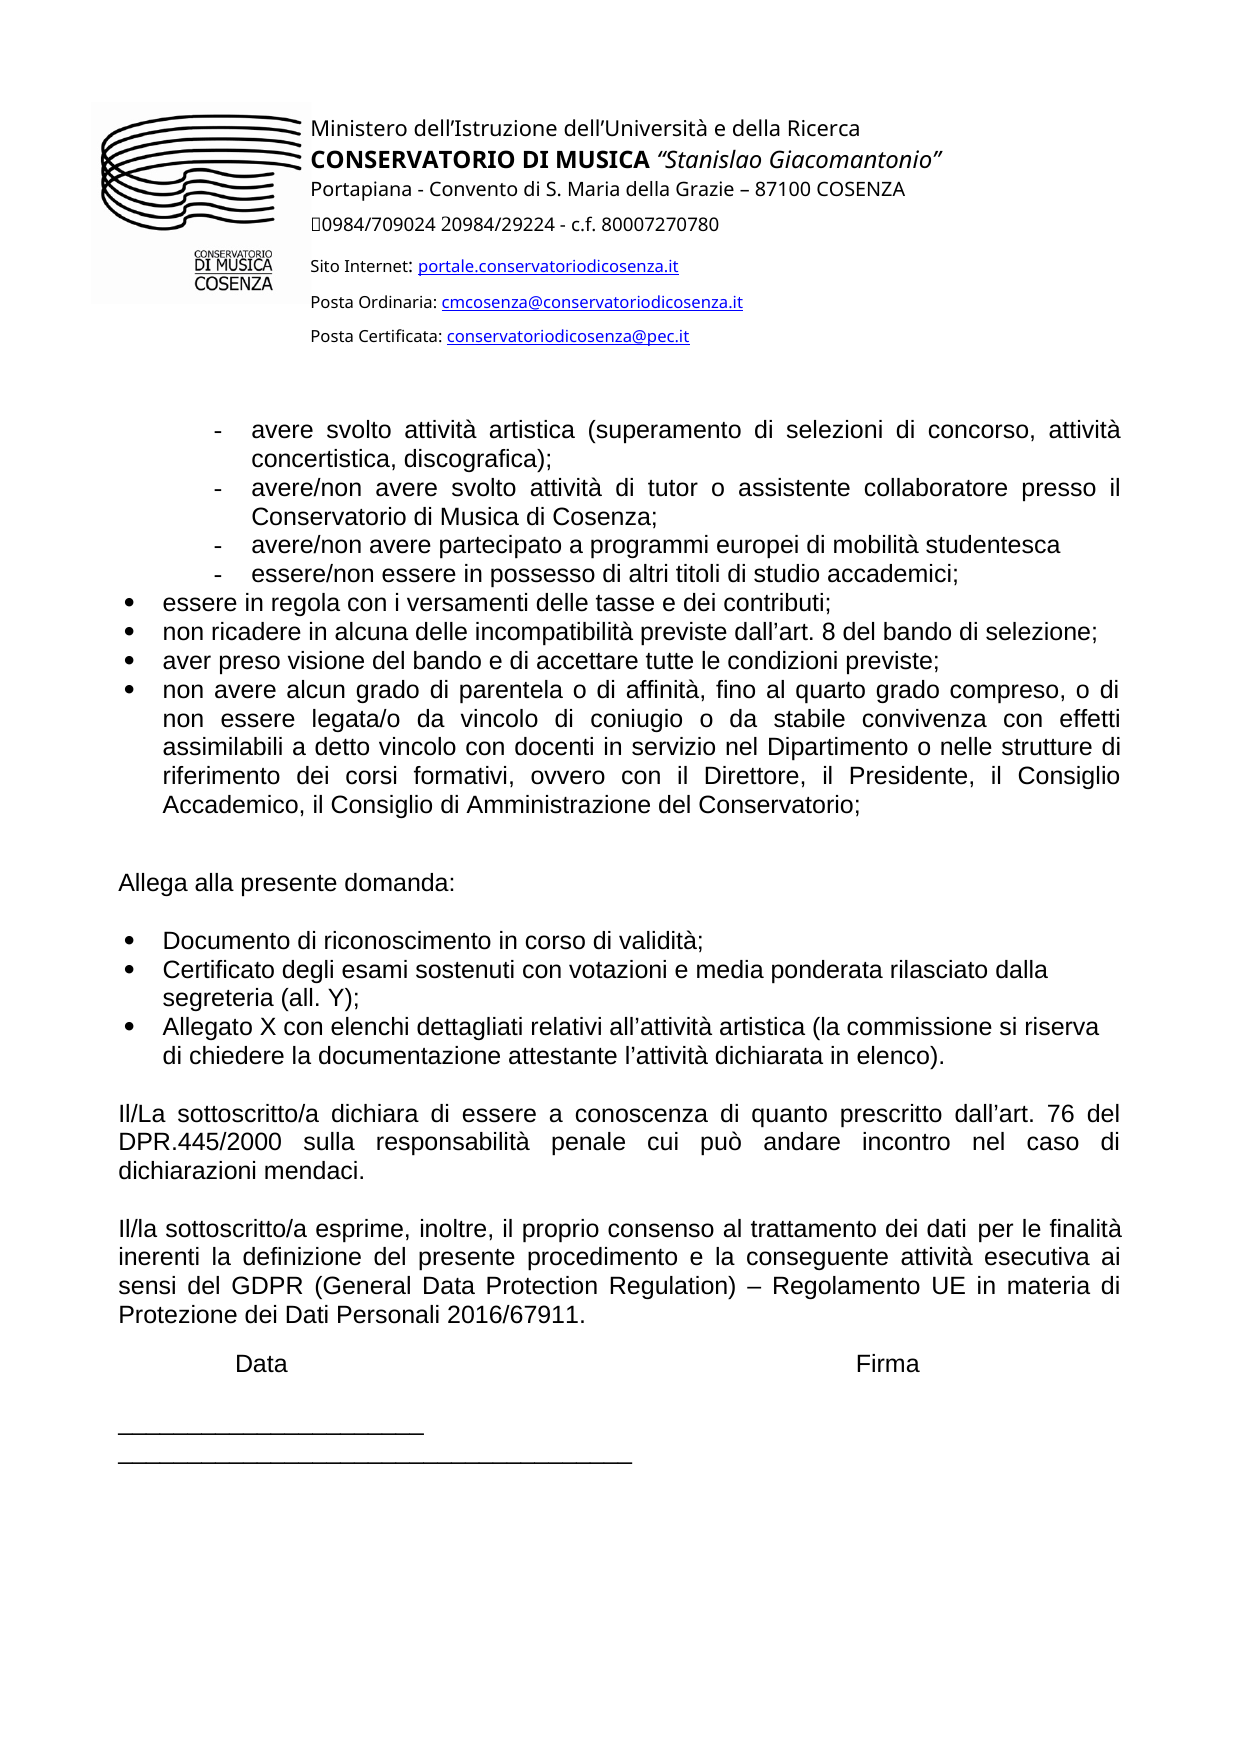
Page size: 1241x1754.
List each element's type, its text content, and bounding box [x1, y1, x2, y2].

list aver preso visione del bando e di accettare tutte le condizioni previste; [125, 646, 1122, 675]
list avere svolto attività artistica (superamento di selezioni di concorso, attività concertistica, discografica); [213, 415, 1122, 473]
list non avere alcun grado di parentela o di affinità, fino al quarto grado compreso, o di non essere legata/o da vincolo di coniugio o da stabile convivenza con effetti assimilabili a detto vincolo con docenti in servizio nel Dipartimento o nelle strutture di riferimento dei corsi formativi, ovvero con il Direttore, il Presidente, il Consiglio Accademico, il Consiglio di Amministrazione del Conservatorio; [125, 675, 1122, 819]
list avere/non avere partecipato a programmi europei di mobilità studentesca [213, 531, 1122, 559]
list Allegato X con elenchi dettagliati relativi all’attività artistica (la commissione si riserva di chiedere la documentazione attestante l’attività dichiarata in elenco). [125, 1012, 1122, 1070]
list avere/non avere svolto attività di tutor o assistente collaboratore presso il Conservatorio di Musica di Cosenza; [213, 473, 1122, 531]
list essere/non essere in possesso di altri titoli di studio accademici; [213, 559, 1122, 588]
text Il/la sottoscritto/a esprime, inoltre, il proprio consenso al trattamento dei dati per le finalità inerenti la definizione del presente procedimento e la conseguente attività esecutiva ai sensi del GDPR (General Data Protection Regulation) – Regolamento UE in materia di Protezione dei Dati Personali 2016/67911. [118, 1213, 1122, 1328]
text Il/La sottoscritto/a dichiara di essere a conoscenza di quanto prescritto dall’art. 76 del DPR.445/2000 sulla responsabilità penale cui può andare incontro nel caso di dichiarazioni mendaci. [118, 1098, 1122, 1185]
list Certificato degli esami sostenuti con votazioni e media ponderata rilasciato dalla segreteria (all. Y); [125, 954, 1122, 1012]
text ______________________ _____________________________________ [118, 1407, 1122, 1464]
picture [91, 102, 312, 304]
text Data Firma [118, 1349, 1122, 1378]
text Allega alla presente domanda: [118, 868, 1122, 897]
list Documento di riconoscimento in corso di validità; [125, 926, 1122, 954]
list essere in regola con i versamenti delle tasse e dei contributi; [125, 588, 1122, 617]
list non ricadere in alcuna delle incompatibilità previste dall’art. 8 del bando di selezione; [125, 617, 1122, 646]
